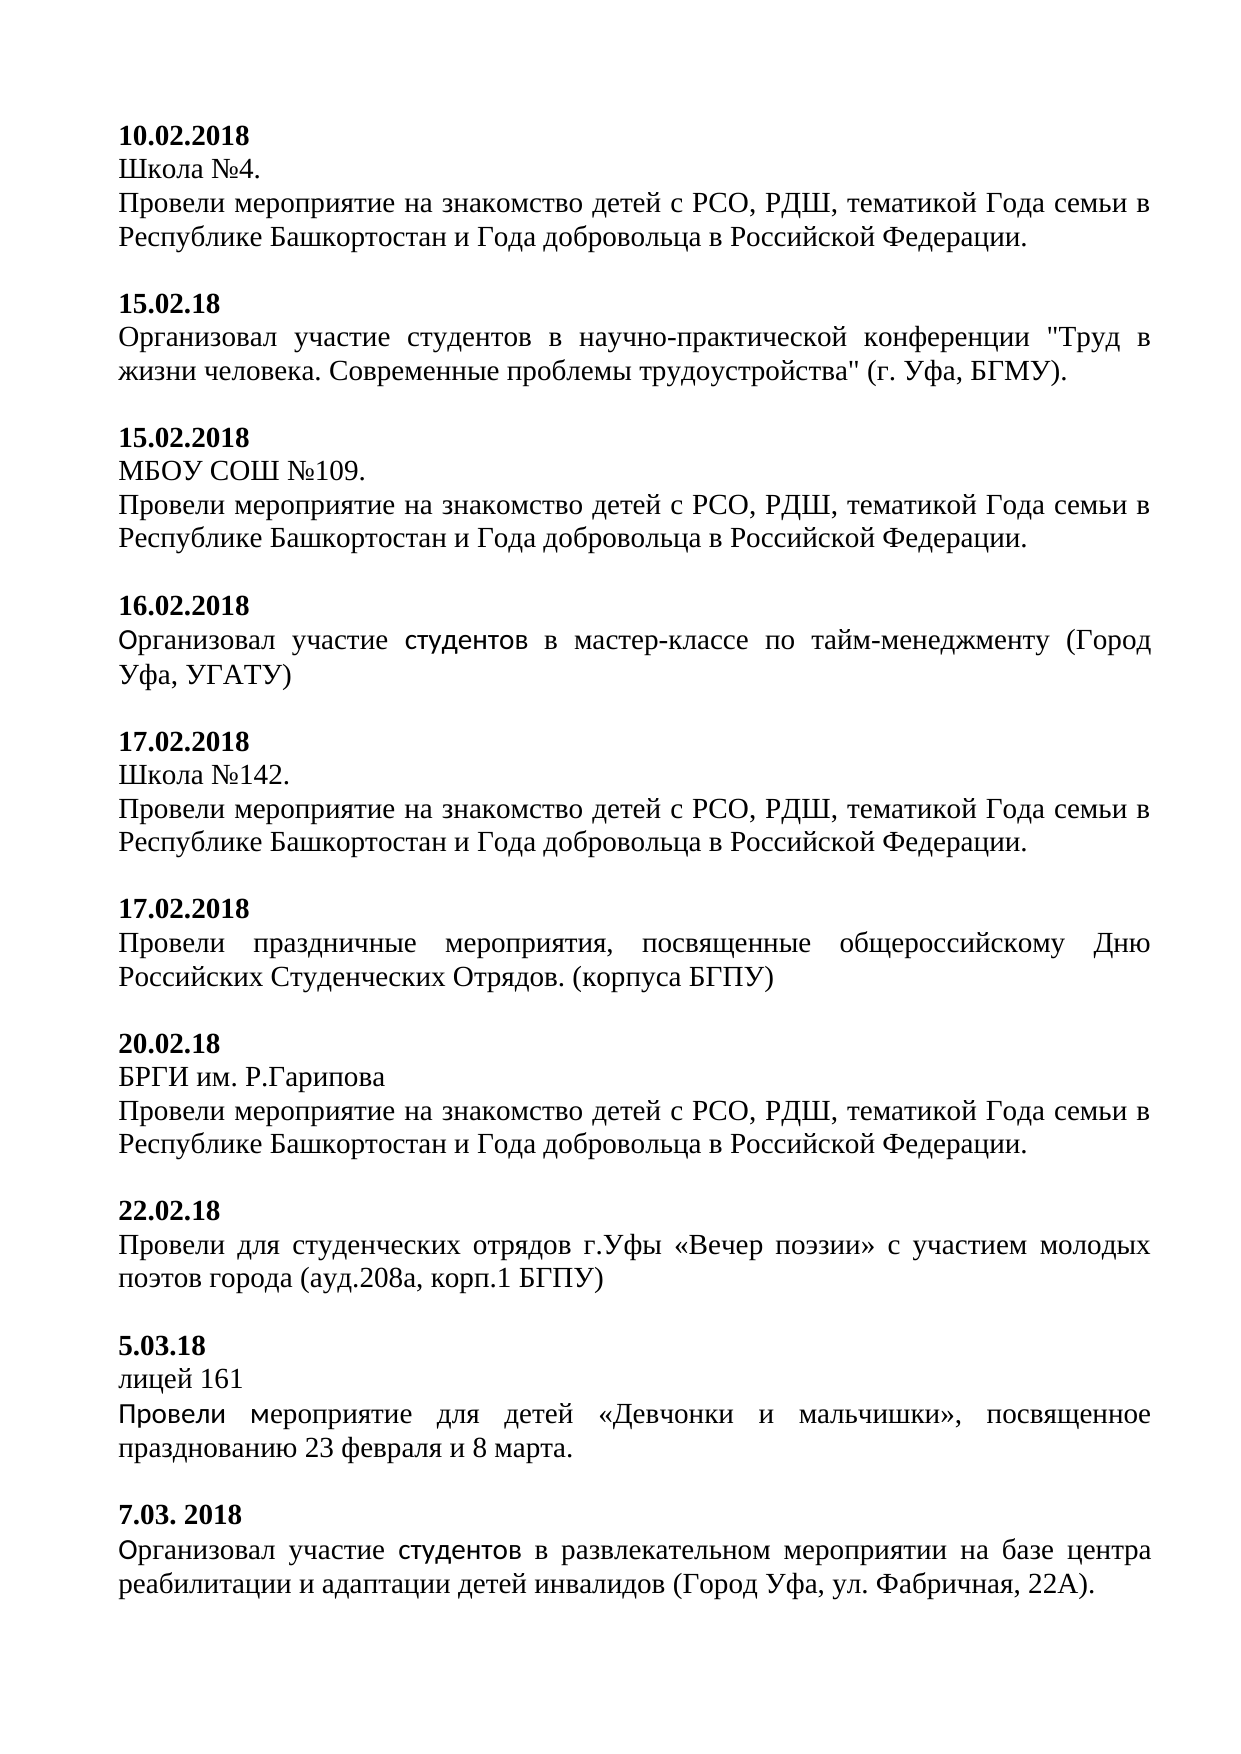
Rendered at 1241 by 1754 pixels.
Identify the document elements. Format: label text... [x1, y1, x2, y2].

text 22.02.18 [118, 1193, 1152, 1227]
text лицей 161 [118, 1361, 1152, 1395]
text 17.02.2018 [118, 724, 1152, 757]
text 15.02.2018 [118, 420, 1152, 453]
text Школа №4. [118, 152, 1152, 185]
text 17.02.2018 [118, 892, 1152, 925]
text Провели мероприятие для детей «Девчонки и мальчишки», посвященное празднованию 23 февраля и 8 марта. [118, 1395, 1152, 1464]
text Школа №142. [118, 757, 1152, 791]
text МБОУ СОШ №109. [118, 453, 1152, 487]
text Провели мероприятие на знакомство детей с РСО, РДШ, тематикой Года семьи в Республике Башкортостан и Года добровольца в Российской Федерации. [118, 791, 1152, 858]
text Организовал участие студентов в научно-практической конференции "Труд в жизни человека. Современные проблемы трудоустройства" (г. Уфа, БГМУ). [118, 319, 1152, 386]
text 5.03.18 [118, 1328, 1152, 1361]
text 7.03. 2018 [118, 1497, 1152, 1531]
text Организовал участие студентов в развлекательном мероприятии на базе центра реабилитации и адаптации детей инвалидов (Город Уфа, ул. Фабричная, 22А). [118, 1531, 1152, 1600]
text Провели мероприятие на знакомство детей с РСО, РДШ, тематикой Года семьи в Республике Башкортостан и Года добровольца в Российской Федерации. [118, 487, 1152, 554]
text БРГИ им. Р.Гарипова [118, 1059, 1152, 1093]
text 10.02.2018 [118, 118, 1152, 152]
text 20.02.18 [118, 1026, 1152, 1059]
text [118, 185, 1152, 252]
text Провели для студенческих отрядов г.Уфы «Вечер поэзии» с участием молодых поэтов города (ауд.208а, корп.1 БГПУ) [118, 1227, 1152, 1294]
text Провели мероприятие на знакомство детей с РСО, РДШ, тематикой Года семьи в Республике Башкортостан и Года добровольца в Российской Федерации. [118, 1093, 1152, 1160]
text Провели праздничные мероприятия, посвященные общероссийскому Дню Российских Студенческих Отрядов. (корпуса БГПУ) [118, 925, 1152, 992]
text 15.02.18 [118, 286, 1152, 319]
text Организовал участие студентов в мастер-классе по тайм-менеджменту (Город Уфа, УГАТУ) [118, 621, 1152, 690]
text 16.02.2018 [118, 588, 1152, 621]
